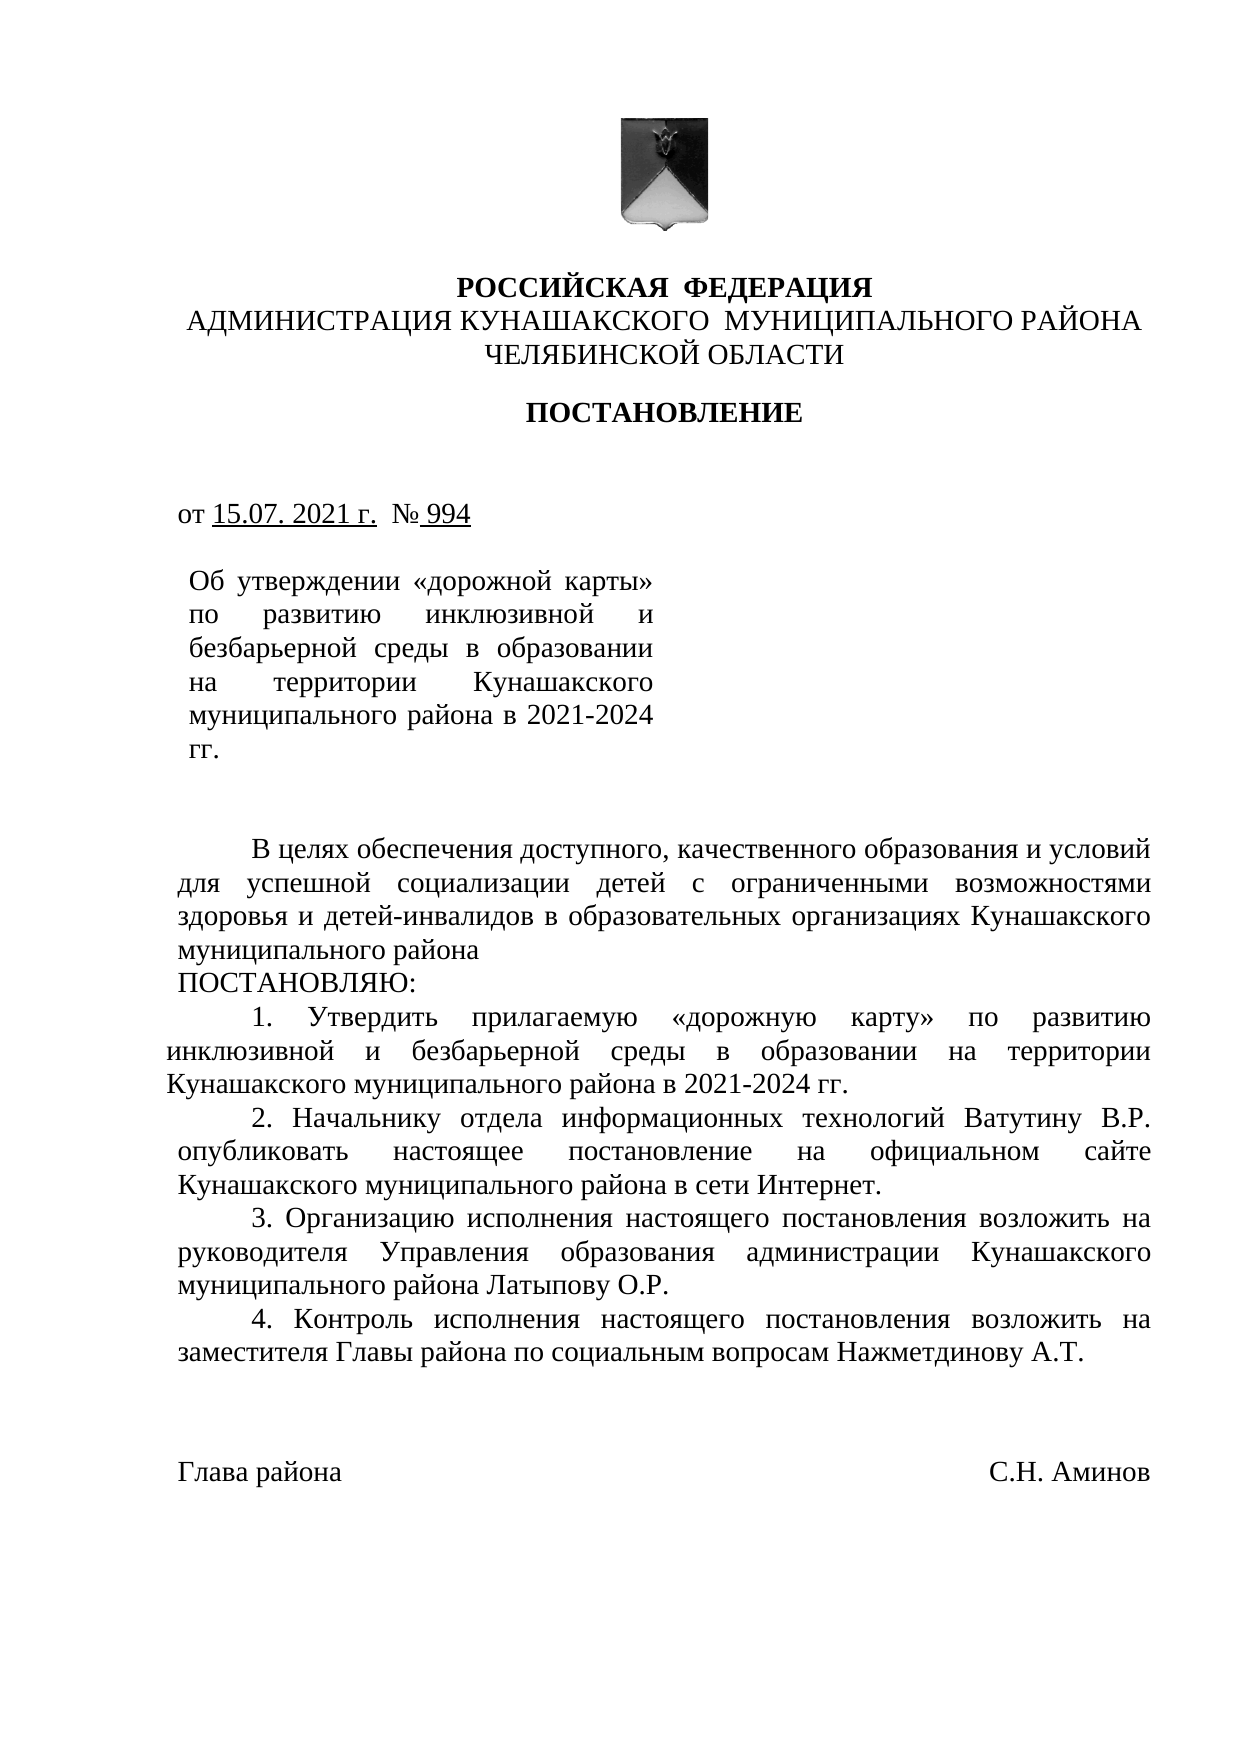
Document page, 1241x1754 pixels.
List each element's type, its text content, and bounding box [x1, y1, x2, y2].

text АДМИНИСТРАЦИЯ КУНАШАКСКОГО МУНИЦИПАЛЬНОГО РАЙОНА ЧЕЛЯБИНСКОЙ ОБЛАСТИ [177, 303, 1152, 370]
text 2. Начальнику отдела информационных технологий Ватутину В.Р. опубликовать настоящее постановление на официальном сайте Кунашакского муниципального района в сети Интернет. [177, 1100, 1152, 1200]
text РОССИЙСКАЯ ФЕДЕРАЦИЯ [177, 270, 1152, 303]
picture [620, 118, 709, 231]
text 3. Организацию исполнения настоящего постановления возложить на руководителя Управления образования администрации Кунашакского муниципального района Латыпову О.Р. [177, 1200, 1152, 1301]
table_header Об утверждении «дорожной карты» по развитию инклюзивной и безбарьерной среды в образовании на территории Кунашакского муниципального района в 2021-2024 гг. [177, 563, 664, 764]
text 4. Контроль исполнения настоящего постановления возложить на заместителя Главы района по социальным вопросам Нажметдинову А.Т. [177, 1301, 1152, 1368]
text ПОСТАНОВЛЕНИЕ [177, 395, 1152, 429]
text 1. Утвердить прилагаемую «дорожную карту» по развитию инклюзивной и безбарьерной среды в образовании на территории Кунашакского муниципального района в 2021-2024 гг. [166, 999, 1152, 1100]
text Глава района С.Н. Аминов [177, 1454, 1152, 1488]
text В целях обеспечения доступного, качественного образования и условий для успешной социализации детей с ограниченными возможностями здоровья и детей-инвалидов в образовательных организациях Кунашакского муниципального района [177, 831, 1152, 966]
text от 15.07. 2021 г. № 994 [177, 496, 1152, 529]
text ПОСТАНОВЛЯЮ: [177, 966, 1164, 999]
